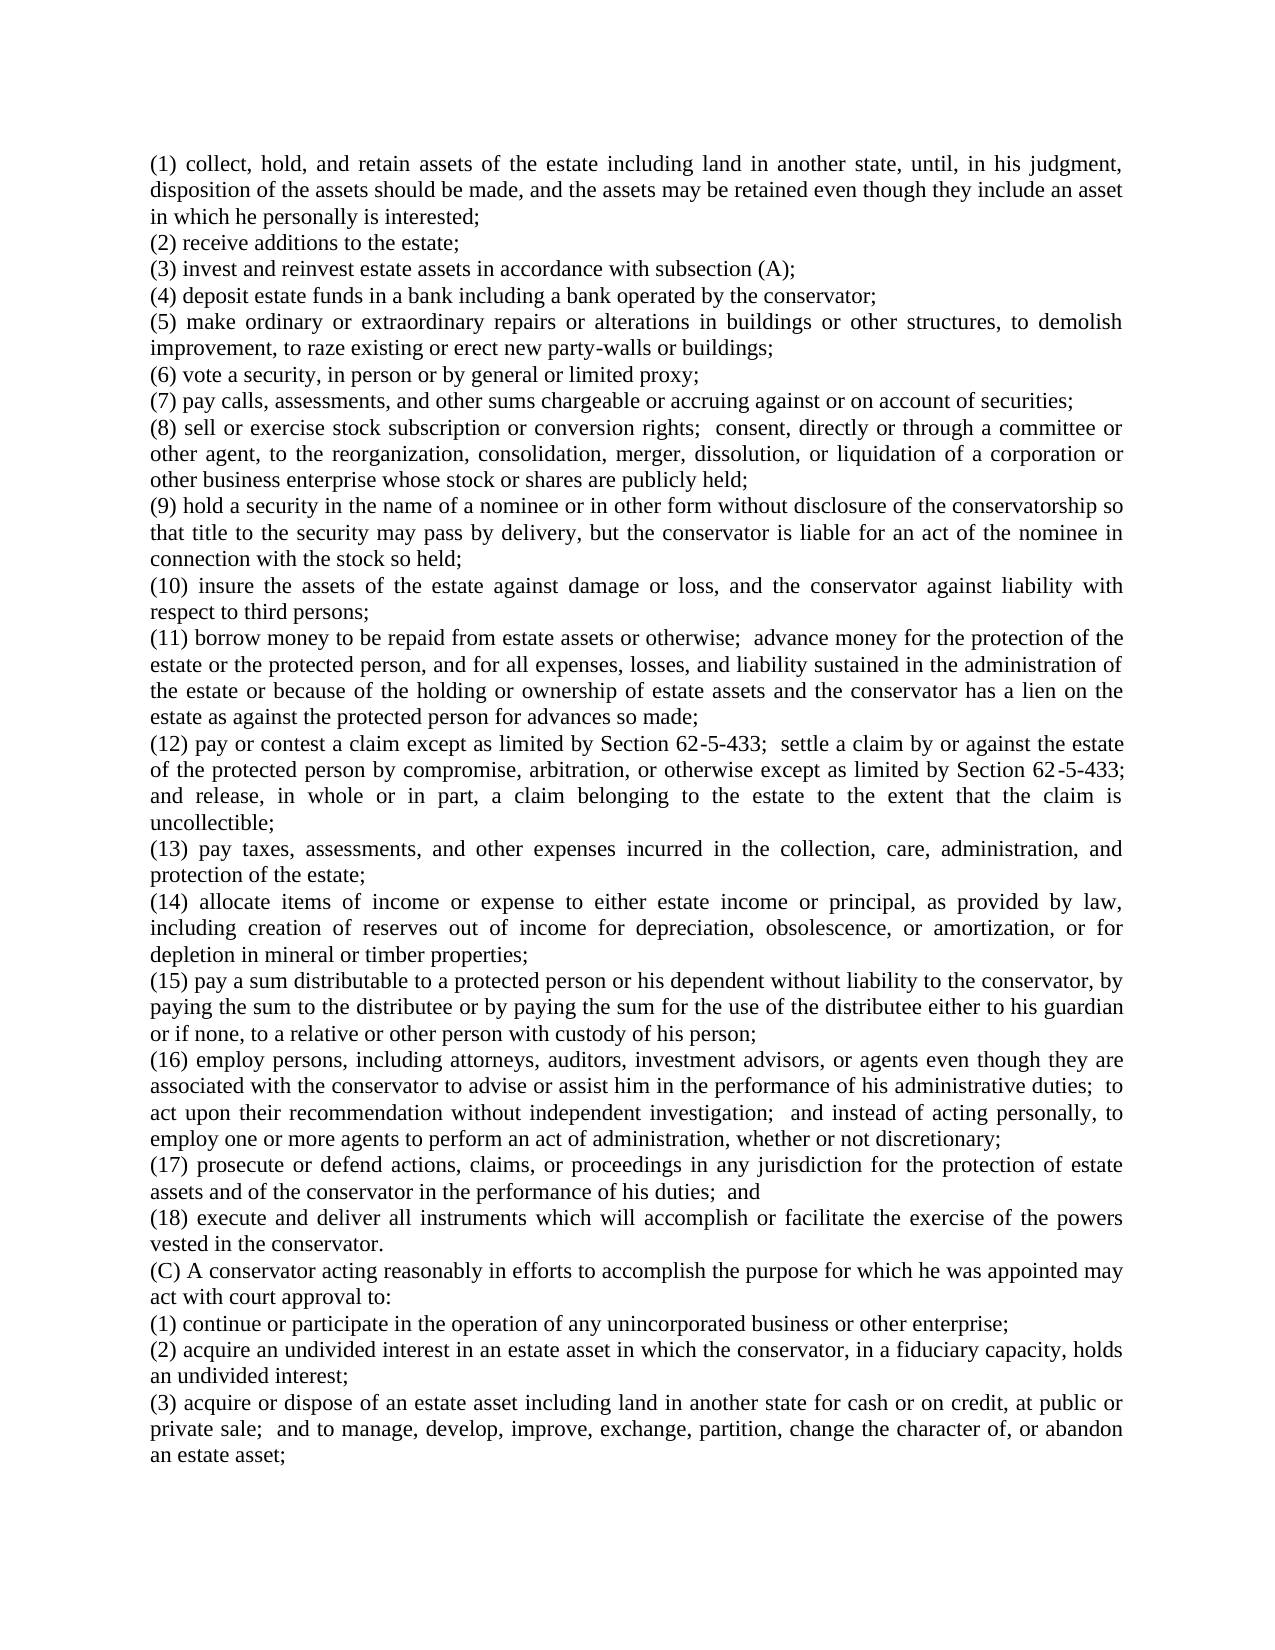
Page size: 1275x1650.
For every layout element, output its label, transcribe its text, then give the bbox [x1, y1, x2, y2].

text (3) acquire or dispose of an estate asset including land in another state for cash or on credit, at public or private sale; and to manage, develop, improve, exchange, partition, change the character of, or abandon an estate asset; [150, 1389, 1125, 1468]
text (1) collect, hold, and retain assets of the estate including land in another state, until, in his judgment, disposition of the assets should be made, and the assets may be retained even though they include an asset in which he personally is interested; [150, 150, 1125, 229]
text (7) pay calls, assessments, and other sums chargeable or accruing against or on account of securities; [150, 387, 1125, 413]
text (9) hold a security in the name of a nominee or in other form without disclosure of the conservatorship so that title to the security may pass by delivery, but the conservator is liable for an act of the nominee in connection with the stock so held; [150, 493, 1125, 572]
text (6) vote a security, in person or by general or limited proxy; [150, 361, 1125, 387]
text (1) continue or participate in the operation of any unincorporated business or other enterprise; [150, 1309, 1125, 1336]
text (4) deposit estate funds in a bank including a bank operated by the conservator; [150, 282, 1125, 308]
text (10) insure the assets of the estate against damage or loss, and the conservator against liability with respect to third persons; [150, 572, 1125, 624]
text (2) acquire an undivided interest in an estate asset in which the conservator, in a fiduciary capacity, holds an undivided interest; [150, 1336, 1125, 1389]
text (14) allocate items of income or expense to either estate income or principal, as provided by law, including creation of reserves out of income for depreciation, obsolescence, or amortization, or for depletion in mineral or timber properties; [150, 888, 1125, 967]
text (15) pay a sum distributable to a protected person or his dependent without liability to the conservator, by paying the sum to the distributee or by paying the sum for the use of the distributee either to his guardian or if none, to a relative or other person with custody of his person; [150, 967, 1125, 1046]
text (8) sell or exercise stock subscription or conversion rights; consent, directly or through a committee or other agent, to the reorganization, consolidation, merger, dissolution, or liquidation of a corporation or other business enterprise whose stock or shares are publicly held; [150, 413, 1125, 493]
text (C) A conservator acting reasonably in efforts to accomplish the purpose for which he was appointed may act with court approval to: [150, 1257, 1125, 1309]
text (16) employ persons, including attorneys, auditors, investment advisors, or agents even though they are associated with the conservator to advise or assist him in the performance of his administrative duties; to act upon their recommendation without independent investigation; and instead of acting personally, to employ one or more agents to perform an act of administration, whether or not discretionary; [150, 1046, 1125, 1151]
text (17) prosecute or defend actions, claims, or proceedings in any jurisdiction for the protection of estate assets and of the conservator in the performance of his duties; and [150, 1151, 1125, 1204]
text (12) pay or contest a claim except as limited by Section 62-5-433; settle a claim by or against the estate of the protected person by compromise, arbitration, or otherwise except as limited by Section 62-5-433; and release, in whole or in part, a claim belonging to the estate to the extent that the claim is uncollectible; [150, 730, 1125, 835]
text (11) borrow money to be repaid from estate assets or otherwise; advance money for the protection of the estate or the protected person, and for all expenses, losses, and liability sustained in the administration of the estate or because of the holding or ownership of estate assets and the conservator has a lien on the estate as against the protected person for advances so made; [150, 624, 1125, 730]
text (13) pay taxes, assessments, and other expenses incurred in the collection, care, administration, and protection of the estate; [150, 835, 1125, 888]
text (2) receive additions to the estate; [150, 229, 1125, 255]
text (18) execute and deliver all instruments which will accomplish or facilitate the exercise of the powers vested in the conservator. [150, 1204, 1125, 1257]
text (3) invest and reinvest estate assets in accordance with subsection (A); [150, 255, 1125, 282]
text (5) make ordinary or extraordinary repairs or alterations in buildings or other structures, to demolish improvement, to raze existing or erect new party-walls or buildings; [150, 308, 1125, 361]
